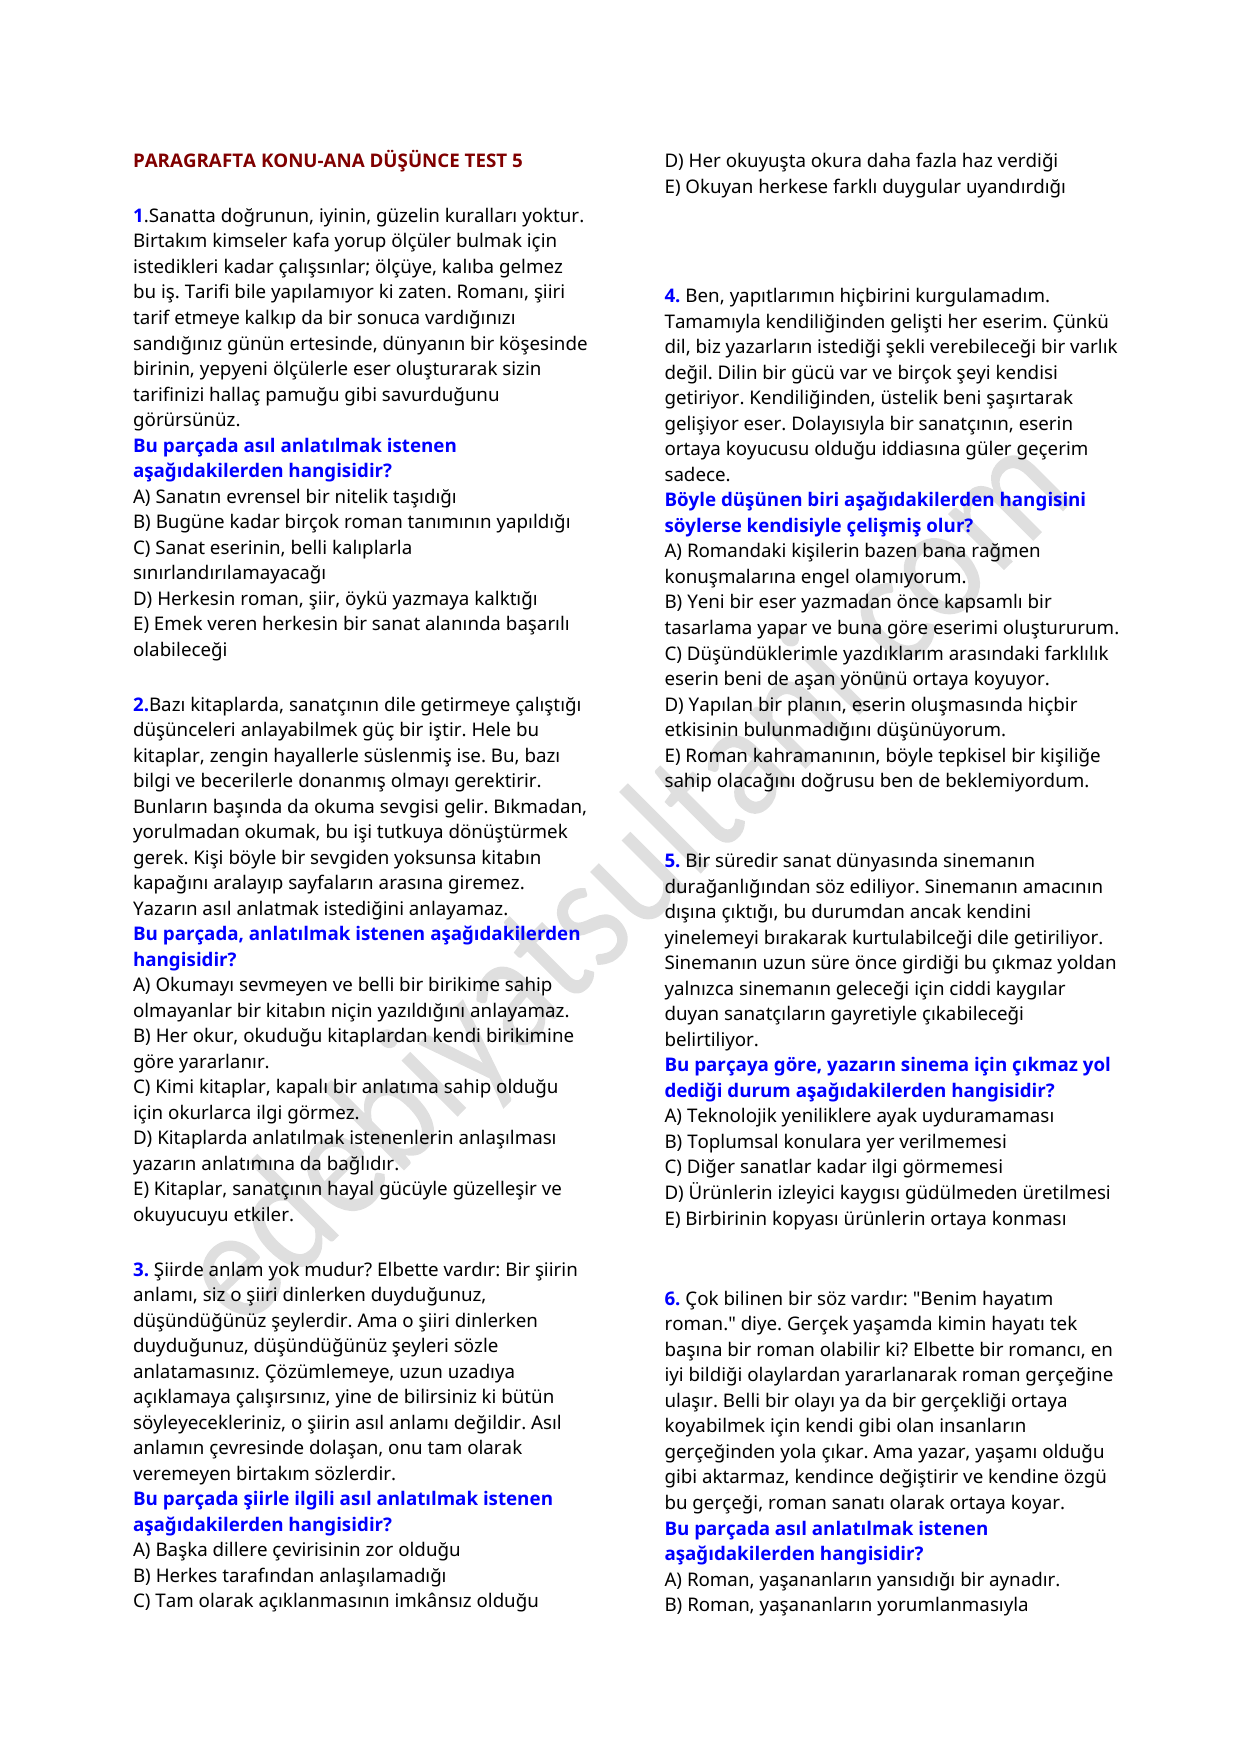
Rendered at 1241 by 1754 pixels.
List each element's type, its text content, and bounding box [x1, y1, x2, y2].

text PARAGRAFTA KONU-ANA DÜŞÜNCE TEST 5 [133, 148, 591, 173]
text 4. Ben, yapıtlarımın hiçbirini kurgulamadım. Tamamıyla kendiliğinden gelişti her eserim. Çünkü dil, biz yazarların istediği şekli verebileceği bir varlık değil. Dilin bir gücü var ve birçok şeyi kendisi getiriyor. Kendiliğinden, üstelik beni şaşırtarak gelişiyor eser. Dolayısıyla bir sanatçının, eserin ortaya koyucusu olduğu iddiasına güler geçerim sadece. Böyle düşünen biri aşağıdakilerden hangisini söylerse kendisiyle çelişmiş olur? A) Romandaki kişilerin bazen bana rağmen konuşmalarına engel olamıyorum. B) Yeni bir eser yazmadan önce kapsamlı bir tasarlama yapar ve buna göre eserimi oluştururum. C) Düşündüklerimle yazdıklarım arasındaki farklılık eserin beni de aşan yönünü ortaya koyuyor. D) Yapılan bir planın, eserin oluşmasında hiçbir etkisinin bulunmadığını düşünüyorum. E) Roman kahramanının, böyle tepkisel bir kişiliğe sahip olacağını doğrusu ben de beklemiyordum. [664, 282, 1122, 793]
text 1.Sanatta doğrunun, iyinin, güzelin kuralları yoktur. Birtakım kimseler kafa yorup ölçüler bulmak için istedikleri kadar çalışsınlar; ölçüye, kalıba gelmez bu iş. Tarifi bile yapılamıyor ki zaten. Romanı, şiiri tarif etmeye kalkıp da bir sonuca vardığınızı sandığınız günün ertesinde, dünyanın bir köşesinde birinin, yepyeni ölçülerle eser oluşturarak sizin tarifinizi hallaç pamuğu gibi savurduğunu görürsünüz. Bu parçada asıl anlatılmak istenen aşağıdakilerden hangisidir? A) Sanatın evrensel bir nitelik taşıdığı B) Bugüne kadar birçok roman tanımının yapıldığı C) Sanat eserinin, belli kalıplarla sınırlandırılamayacağı D) Herkesin roman, şiir, öykü yazmaya kalktığı E) Emek veren herkesin bir sanat alanında başarılı olabileceği [133, 202, 591, 662]
text 2.Bazı kitaplarda, sanatçının dile getirmeye çalıştığı düşünceleri anlayabilmek güç bir iştir. Hele bu kitaplar, zengin hayallerle süslenmiş ise. Bu, bazı bilgi ve becerilerle donanmış olmayı gerektirir. Bunların başında da okuma sevgisi gelir. Bıkmadan, yorulmadan okumak, bu işi tutkuya dönüştürmek gerek. Kişi böyle bir sevgiden yoksunsa kitabın kapağını aralayıp sayfaların arasına giremez. Yazarın asıl anlatmak istediğini anlayamaz. Bu parçada, anlatılmak istenen aşağıdakilerden hangisidir? A) Okumayı sevmeyen ve belli bir birikime sahip olmayanlar bir kitabın niçin yazıldığını anlayamaz. B) Her okur, okuduğu kitaplardan kendi birikimine göre yararlanır. C) Kimi kitaplar, kapalı bir anlatıma sahip olduğu için okurlarca ilgi görmez. D) Kitaplarda anlatılmak istenenlerin anlaşılması yazarın anlatımına da bağlıdır. E) Kitaplar, sanatçının hayal gücüyle güzelleşir ve okuyucuyu etkiler. [133, 691, 591, 1227]
text 3. Şiirde anlam yok mudur? Elbette vardır: Bir şiirin anlamı, siz o şiiri dinlerken duyduğunuz, düşündüğünüz şeylerdir. Ama o şiiri dinlerken duyduğunuz, düşündüğünüz şeyleri sözle anlatamasınız. Çözümlemeye, uzun uzadıya açıklamaya çalışırsınız, yine de bilirsiniz ki bütün söyleyecekleriniz, o şiirin asıl anlamı değildir. Asıl anlamın çevresinde dolaşan, onu tam olarak veremeyen birtakım sözlerdir. Bu parçada şiirle ilgili asıl anlatılmak istenen aşağıdakilerden hangisidir? A) Başka dillere çevirisinin zor olduğu B) Herkes tarafından anlaşılamadığı C) Tam olarak açıklanmasının imkânsız olduğu D) Her okuyuşta okura daha fazla haz verdiği E) Okuyan herkese farklı duygular uyandırdığı [133, 1256, 591, 1613]
text 5. Bir süredir sanat dünyasında sinemanın durağanlığından söz ediliyor. Sinemanın amacının dışına çıktığı, bu durumdan ancak kendini yinelemeyi bırakarak kurtulabilceği dile getiriliyor. Sinemanın uzun süre önce girdiği bu çıkmaz yoldan yalnızca sinemanın geleceği için ciddi kaygılar duyan sanatçıların gayretiyle çıkabileceği belirtiliyor. Bu parçaya göre, yazarın sinema için çıkmaz yol dediği durum aşağıdakilerden hangisidir? A) Teknolojik yeniliklere ayak uyduramaması B) Toplumsal konulara yer verilmemesi C) Diğer sanatlar kadar ilgi görmemesi D) Ürünlerin izleyici kaygısı güdülmeden üretilmesi E) Birbirinin kopyası ürünlerin ortaya konması [664, 822, 1122, 1230]
